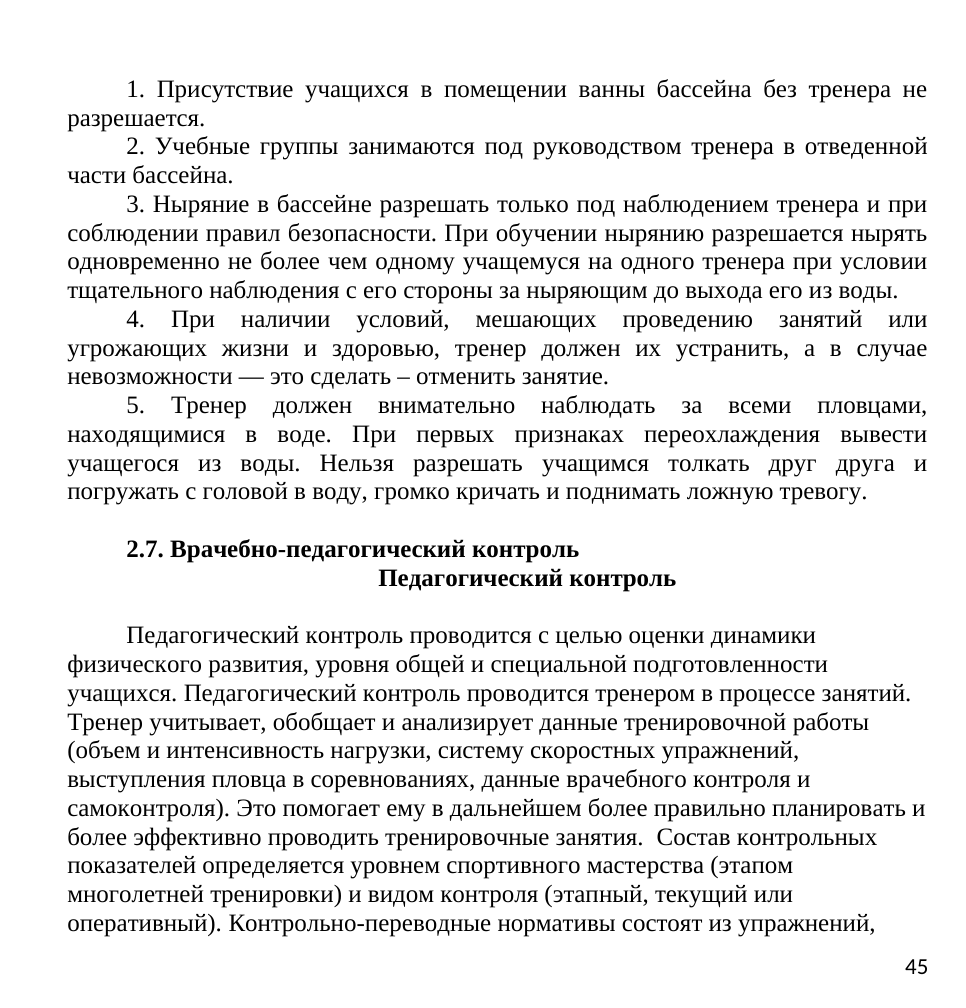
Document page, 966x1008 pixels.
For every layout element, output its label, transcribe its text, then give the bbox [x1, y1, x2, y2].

text 4. При наличии условий, мешающих проведению занятий или угрожающих жизни и здоровью, тренер должен их устранить, а в случае невозможности — это сделать – отменить занятие. [67, 304, 928, 390]
text 2. Учебные группы занимаются под руководством тренера в отведенной части бассейна. [67, 131, 928, 189]
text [67, 621, 928, 937]
text 5. Тренер должен внимательно наблюдать за всеми пловцами, находящимися в воде. При первых признаках переохлаждения вывести учащегося из воды. Нельзя разрешать учащимся толкать друг друга и погружать с головой в воду, громко кричать и поднимать ложную тревогу. [67, 390, 928, 505]
text 1. Присутствие учащихся в помещении ванны бассейна без тренера не разрешается. [67, 74, 928, 131]
text 3. Ныряние в бассейне разрешать только под наблюдением тренера и при соблюдении правил безопасности. При обучении нырянию разрешается нырять одновременно не более чем одному учащемуся на одного тренера при условии тщательного наблюдения с его стороны за ныряющим до выхода его из воды. [67, 189, 928, 304]
text 2.7. Врачебно-педагогический контроль [67, 534, 928, 563]
text Педагогический контроль [67, 563, 928, 591]
